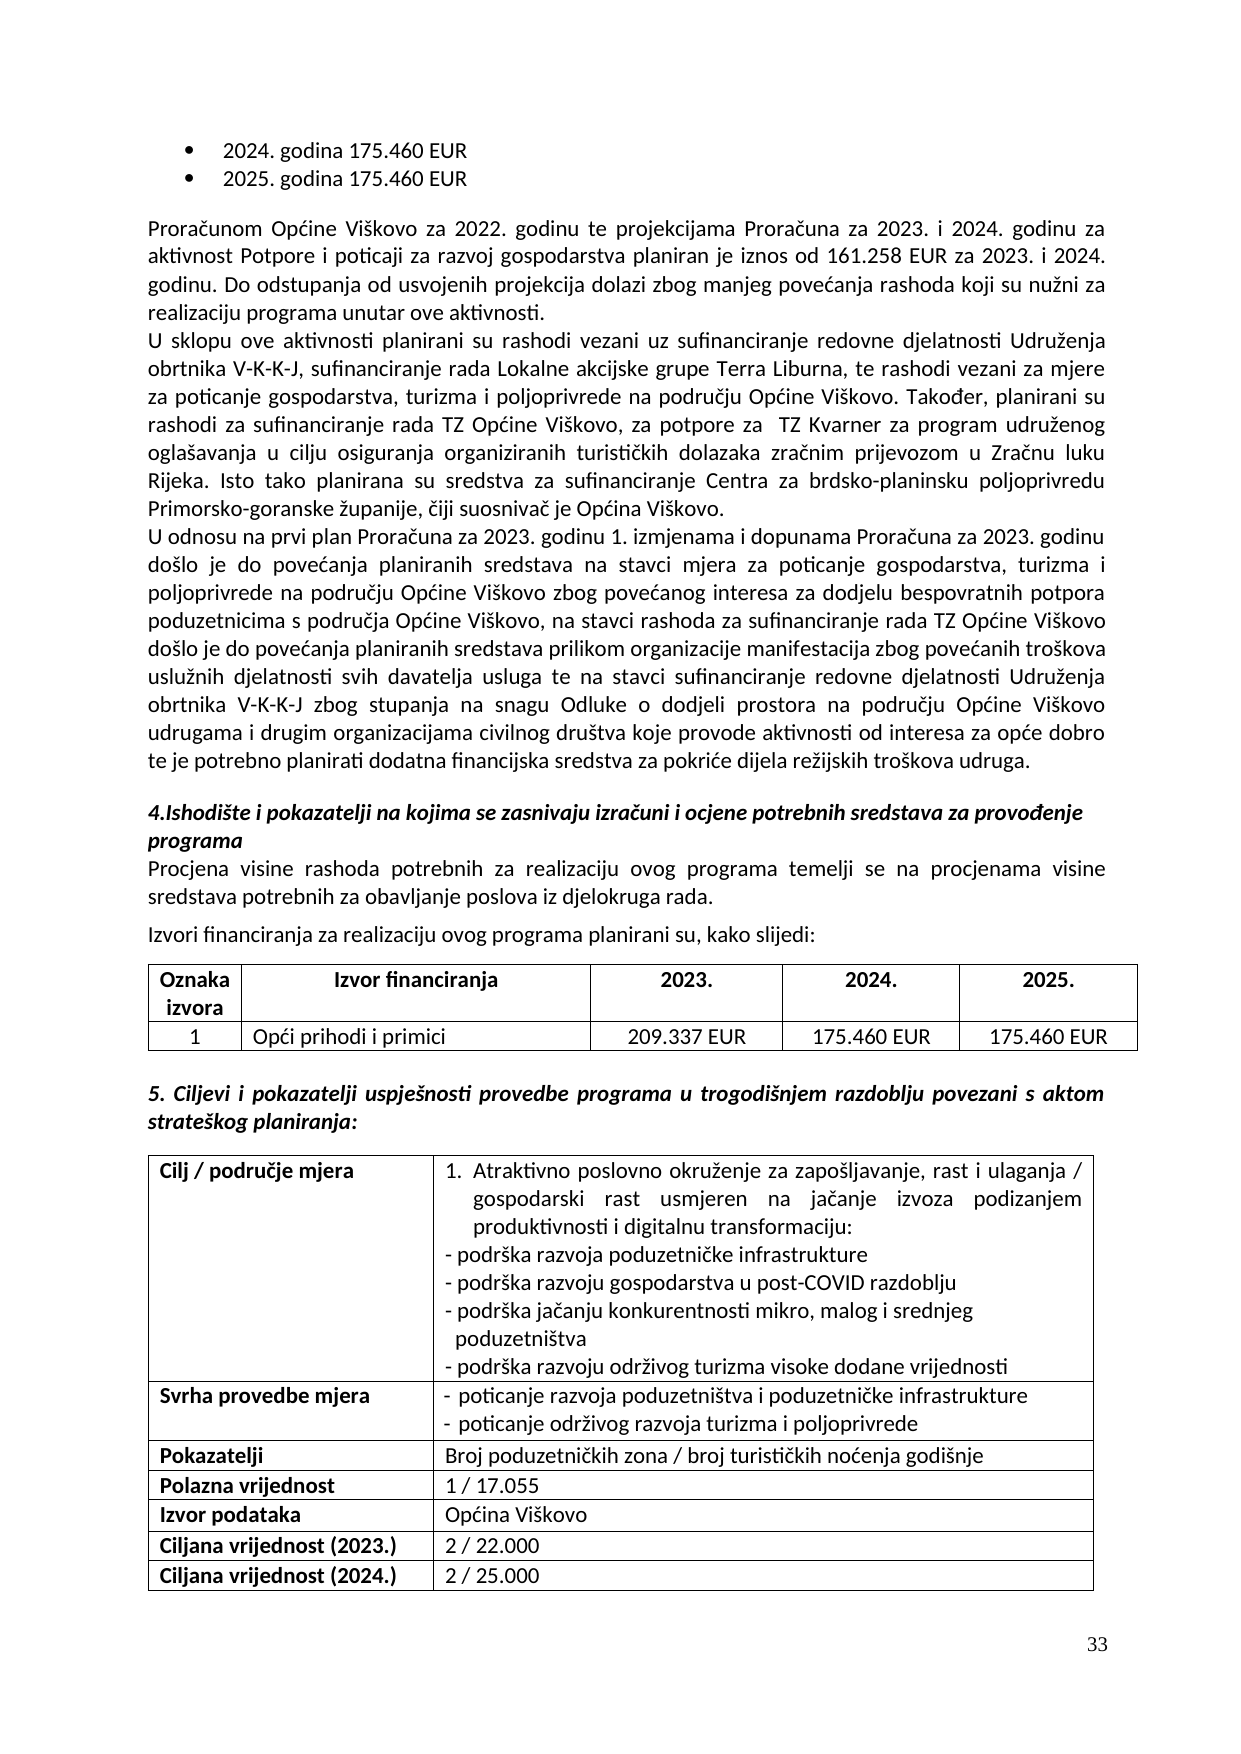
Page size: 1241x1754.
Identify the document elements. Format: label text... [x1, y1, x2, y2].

table_cell Općina Viškovo [434, 1500, 1093, 1531]
table_cell Opći prihodi i primici [242, 1022, 590, 1050]
table_header Atraktivno poslovno okruženje za zapošljavanje, rast i ulaganja / gospodarski rast usmjeren na jačanje izvoza podizanjem produktivnosti i digitalnu transformaciju: - podrška razvoja poduzetničke infrastrukture - podrška razvoju gospodarstva u post-COVID razdoblju - podrška jačanju konkurentnosti mikro, malog i srednjeg poduzetništva - podrška razvoju održivog turizma visoke dodane vrijednosti [434, 1156, 1093, 1381]
text Proračunom Općine Viškovo za 2022. godinu te projekcijama Proračuna za 2023. i 2024. godinu za aktivnost Potpore i poticaji za razvoj gospodarstva planiran je iznos od 161.258 EUR za 2023. i 2024. godinu. Do odstupanja od usvojenih projekcija dolazi zbog manjeg povećanja rashoda koji su nužni za realizaciju programa unutar ove aktivnosti. [148, 214, 1107, 326]
table_header 2024. [783, 965, 959, 1021]
table_cell poticanje razvoja poduzetništva i poduzetničke infrastrukture poticanje održivog razvoja turizma i poljoprivrede [434, 1382, 1093, 1440]
table_header Cilj / područje mjera [149, 1156, 433, 1381]
text Izvori financiranja za realizaciju ovog programa planirani su, kako slijedi: [148, 920, 1107, 948]
text Procjena visine rashoda potrebnih za realizaciju ovog programa temelji se na procjenama visine sredstava potrebnih za obavljanje poslova iz djelokruga rada. [148, 854, 1107, 910]
table_cell Izvor podataka [149, 1500, 433, 1531]
list 2025. godina 175.460 EUR [185, 164, 1107, 192]
table_cell 2 / 25.000 [434, 1561, 1093, 1590]
table_cell Ciljana vrijednost (2023.) [149, 1532, 433, 1560]
list 2024. godina 175.460 EUR [185, 136, 1107, 164]
table_cell 175.460 EUR [960, 1022, 1137, 1050]
table_header 2025. [960, 965, 1137, 1021]
table_cell 175.460 EUR [783, 1022, 959, 1050]
table_cell 1 [149, 1022, 241, 1050]
table_cell 1 / 17.055 [434, 1471, 1093, 1499]
text 4.Ishodište i pokazatelji na kojima se zasnivaju izračuni i ocjene potrebnih sredstava za provođenje programa [148, 798, 1107, 854]
text U sklopu ove aktivnosti planirani su rashodi vezani uz sufinanciranje redovne djelatnosti Udruženja obrtnika V-K-K-J, sufinanciranje rada Lokalne akcijske grupe Terra Liburna, te rashodi vezani za mjere za poticanje gospodarstva, turizma i poljoprivrede na području Općine Viškovo. Također, planirani su rashodi za sufinanciranje rada TZ Općine Viškovo, za potpore za TZ Kvarner za program udruženog oglašavanja u cilju osiguranja organiziranih turističkih dolazaka zračnim prijevozom u Zračnu luku Rijeka. Isto tako planirana su sredstva za sufinanciranje Centra za brdsko-planinsku poljoprivredu Primorsko-goranske županije, čiji suosnivač je Općina Viškovo. [148, 326, 1107, 522]
table_cell 2 / 22.000 [434, 1532, 1093, 1560]
table_header Oznaka izvora [149, 965, 241, 1021]
table_cell 209.337 EUR [591, 1022, 782, 1050]
table_cell Polazna vrijednost [149, 1471, 433, 1499]
table_header 2023. [591, 965, 782, 1021]
table_cell Pokazatelji [149, 1441, 433, 1470]
table_header Izvor financiranja [242, 965, 590, 1021]
table_cell Svrha provedbe mjera [149, 1382, 433, 1440]
table_cell Broj poduzetničkih zona / broj turističkih noćenja godišnje [434, 1441, 1093, 1470]
text U odnosu na prvi plan Proračuna za 2023. godinu 1. izmjenama i dopunama Proračuna za 2023. godinu došlo je do povećanja planiranih sredstava na stavci mjera za poticanje gospodarstva, turizma i poljoprivrede na području Općine Viškovo zbog povećanog interesa za dodjelu bespovratnih potpora poduzetnicima s područja Općine Viškovo, na stavci rashoda za sufinanciranje rada TZ Općine Viškovo došlo je do povećanja planiranih sredstava prilikom organizacije manifestacija zbog povećanih troškova uslužnih djelatnosti svih davatelja usluga te na stavci sufinanciranje redovne djelatnosti Udruženja obrtnika V-K-K-J zbog stupanja na snagu Odluke o dodjeli prostora na području Općine Viškovo udrugama i drugim organizacijama civilnog društva koje provode aktivnosti od interesa za opće dobro te je potrebno planirati dodatna financijska sredstva za pokriće dijela režijskih troškova udruga. [148, 522, 1107, 774]
text 5. Ciljevi i pokazatelji uspješnosti provedbe programa u trogodišnjem razdoblju povezani s aktom strateškog planiranja: [148, 1079, 1107, 1135]
table_cell Ciljana vrijednost (2024.) [149, 1561, 433, 1590]
